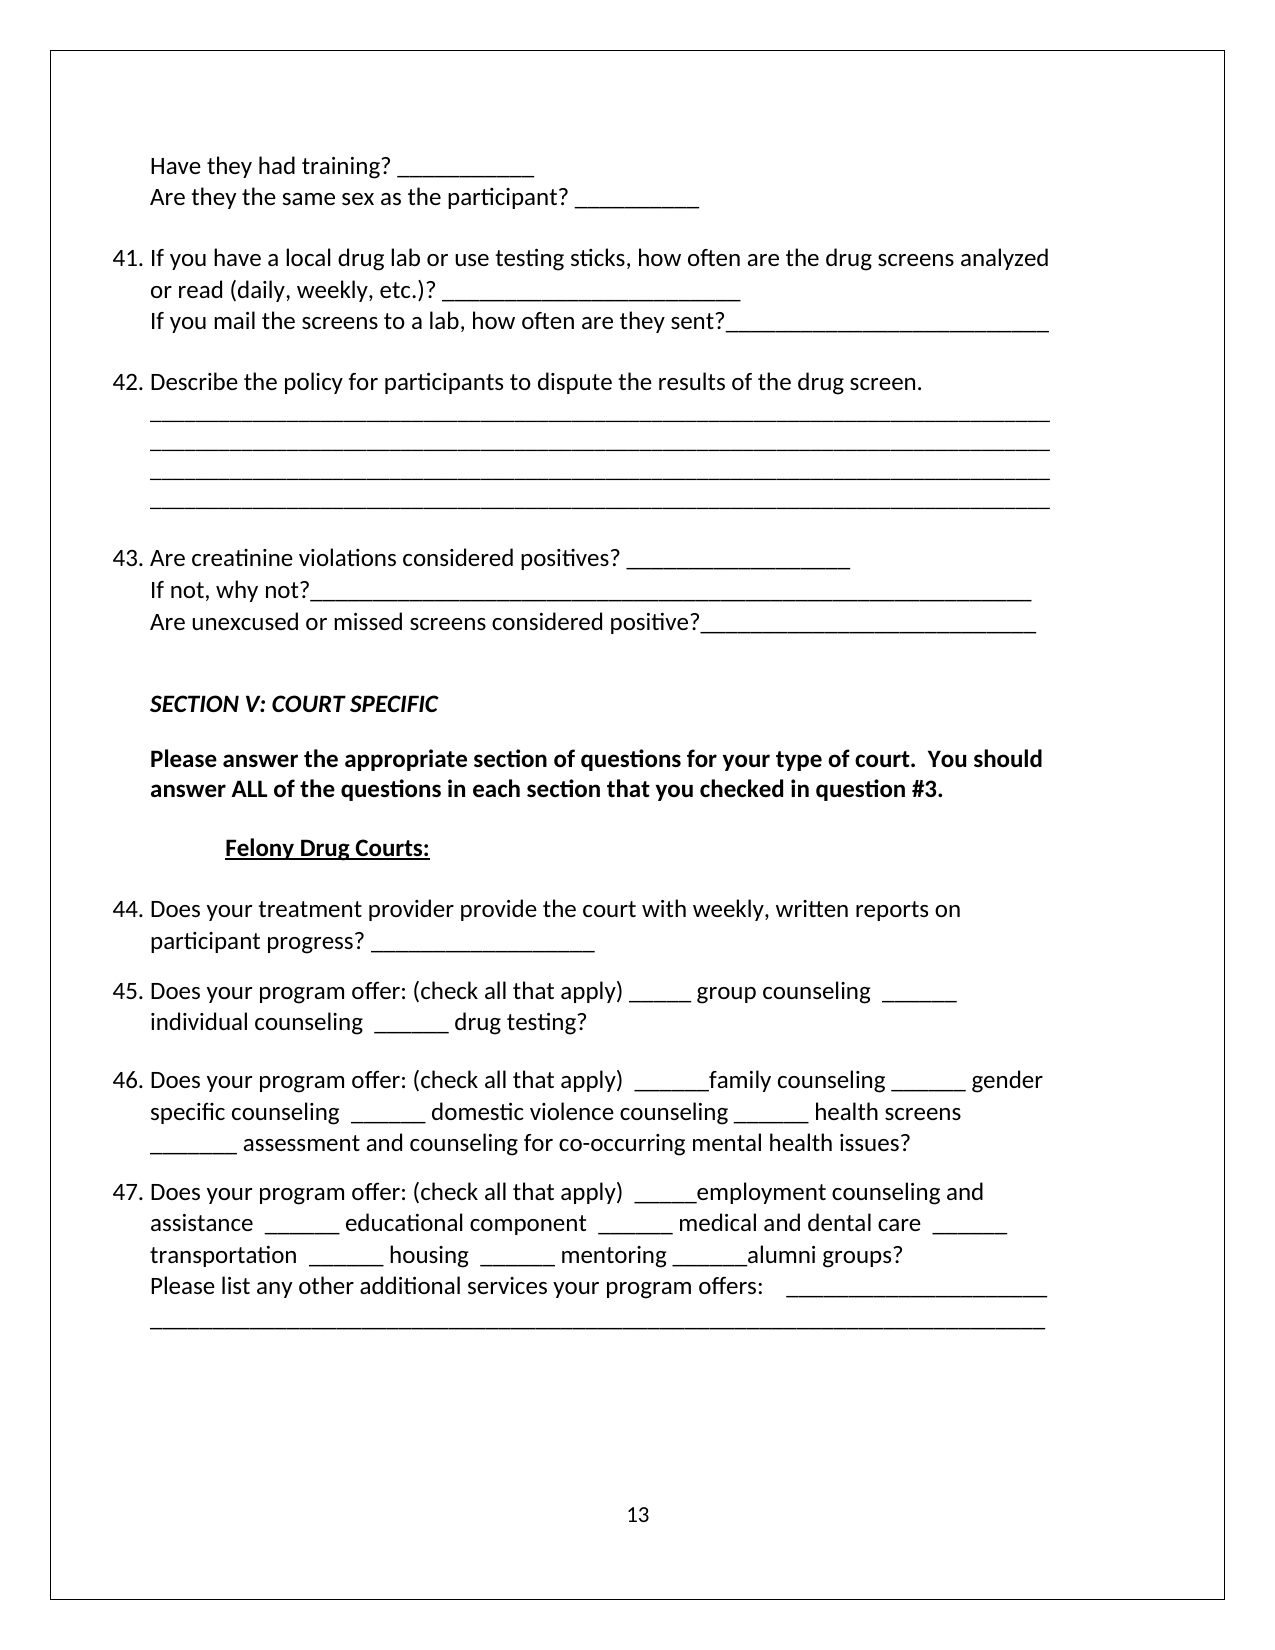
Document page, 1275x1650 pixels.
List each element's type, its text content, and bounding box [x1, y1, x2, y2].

text Are they the same sex as the participant? __________ [150, 181, 1054, 212]
text If not, why not?__________________________________________________________ [150, 574, 1054, 604]
text Felony Drug Courts: [225, 832, 1125, 863]
list Does your program offer: (check all that apply) _____employment counseling and assistance ______ educational component ______ medical and dental care ______ transportation ______ housing ______ mentoring ______alumni groups? [112, 1176, 1054, 1269]
list Are creatinine violations considered positives? __________________ [112, 542, 1054, 572]
text ____________________________________________________________________________________________________________________________________________________________________________________________________________________________________________________________________________________________________________________________ [150, 397, 1054, 512]
list Does your program offer: (check all that apply) _____ group counseling ______ individual counseling ______ drug testing? [112, 976, 1054, 1037]
text Are unexcused or missed screens considered positive?___________________________ [150, 606, 1054, 637]
text Please list any other additional services your program offers: _____________________ [150, 1270, 1054, 1301]
text Please answer the appropriate section of questions for your type of court. You should answer ALL of the questions in each section that you checked in question #3. [150, 743, 1059, 804]
text ________________________________________________________________________ [150, 1302, 1054, 1332]
list Does your treatment provider provide the court with weekly, written reports on participant progress? __________________ [112, 893, 1054, 955]
list Does your program offer: (check all that apply) ______family counseling ______ gender specific counseling ______ domestic violence counseling ______ health screens _______ assessment and counseling for co-occurring mental health issues? [112, 1064, 1054, 1158]
list Describe the policy for participants to dispute the results of the drug screen. [112, 366, 1054, 397]
text SECTION V: COURT SPECIFIC [150, 688, 1125, 718]
text If you mail the screens to a lab, how often are they sent?__________________________ [150, 305, 1054, 336]
list If you have a local drug lab or use testing sticks, how often are the drug screens analyzed or read (daily, weekly, etc.)? ________________________ [112, 242, 1054, 304]
text Have they had training? ___________ [150, 150, 1054, 181]
